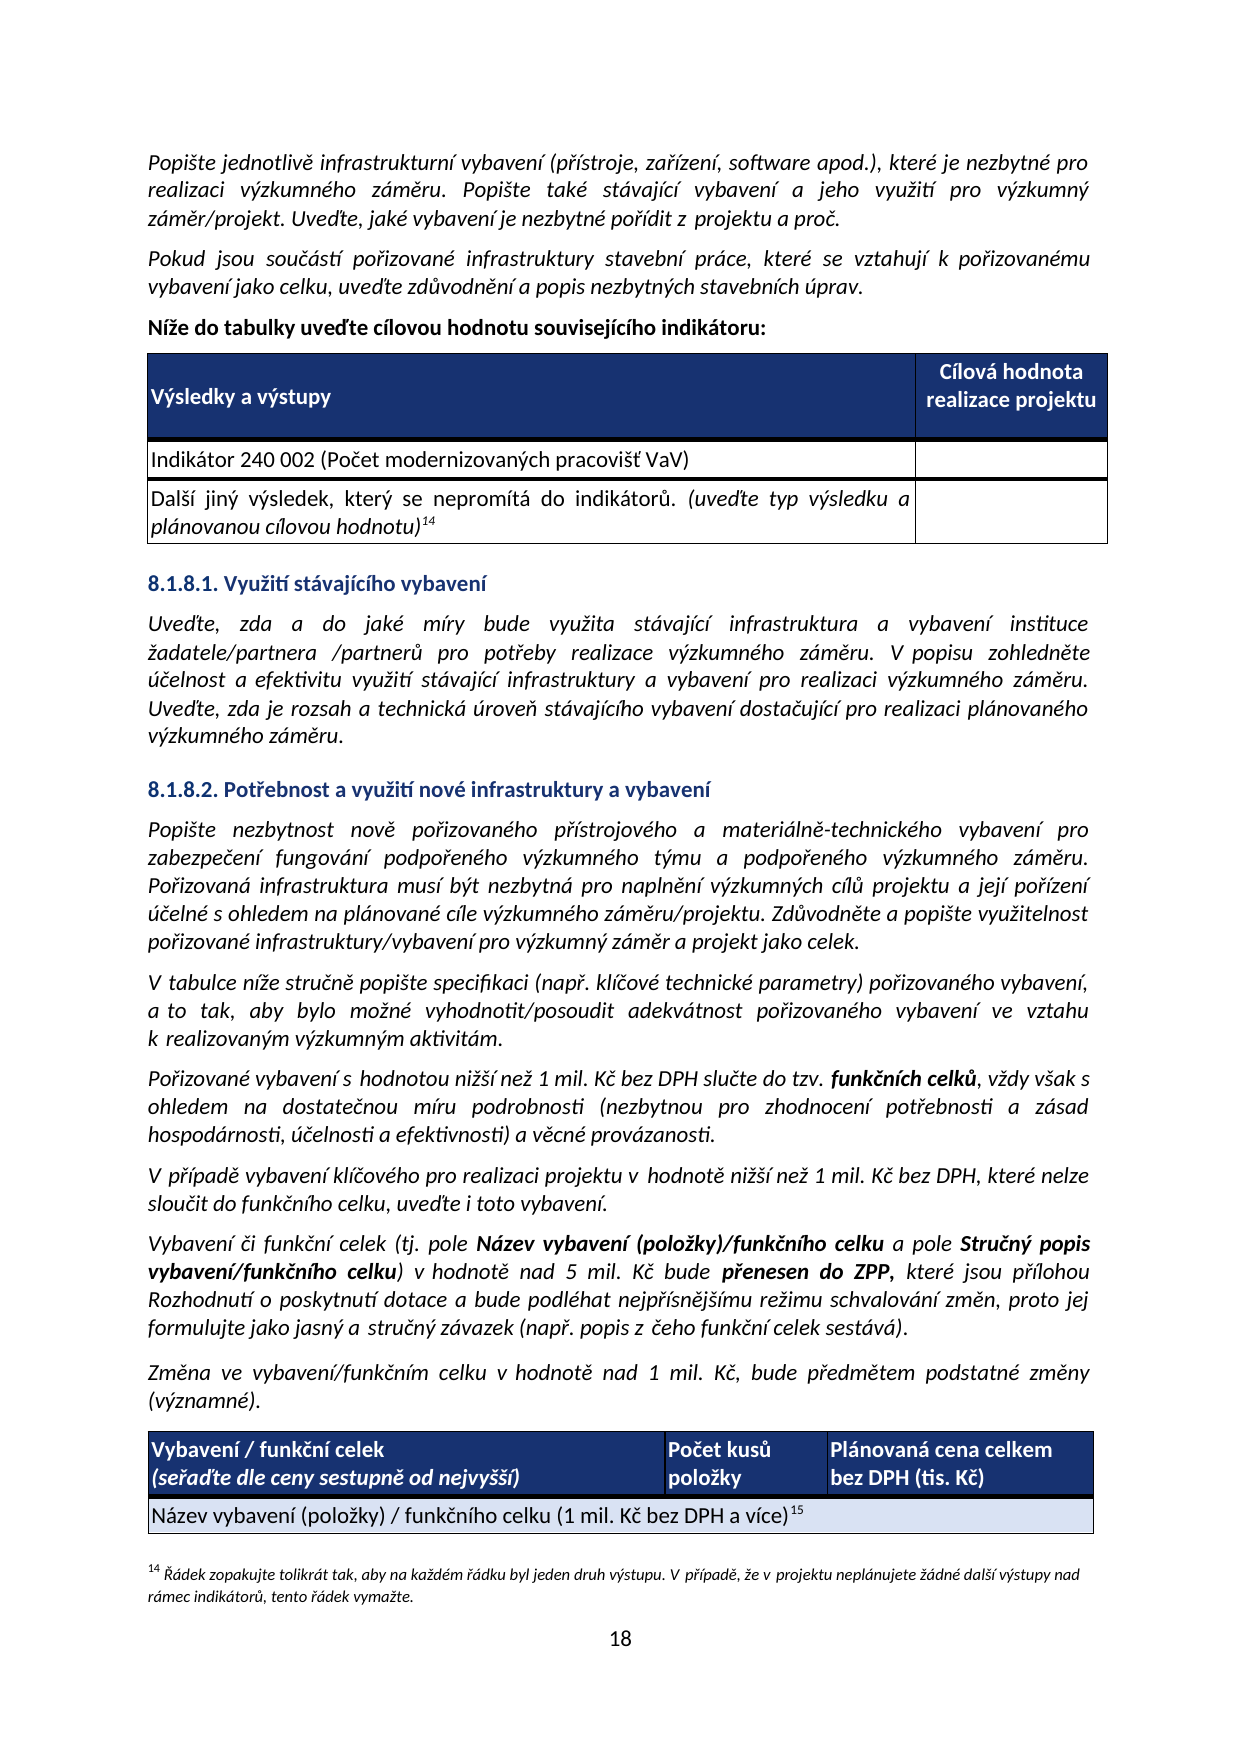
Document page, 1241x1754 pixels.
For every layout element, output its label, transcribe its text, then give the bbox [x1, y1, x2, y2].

table_cell Indikátor 240 002 (Počet modernizovaných pracovišť VaV) [148, 442, 915, 476]
text Popište jednotlivě infrastrukturní vybavení (přístroje, zařízení, software apod.), které je nezbytné pro realizaci výzkumného záměru. Popište také stávající vybavení a jeho využití pro výzkumný záměr/projekt. Uveďte, jaké vybavení je nezbytné pořídit z projektu a proč. [148, 148, 1093, 232]
text Potřebnost a využití nové infrastruktury a vybavení [148, 775, 1093, 803]
text V tabulce níže stručně popište specifikaci (např. klíčové technické parametry) pořizovaného vybavení, a to tak, aby bylo možné vyhodnotit/posoudit adekvátnost pořizovaného vybavení ve vztahu k realizovaným výzkumným aktivitám. [148, 968, 1093, 1052]
text Změna ve vybavení/funkčním celku v hodnotě nad 1 mil. Kč, bude předmětem podstatné změny (významné). [148, 1358, 1093, 1414]
text Pořizované vybavení s hodnotou nižší než 1 mil. Kč bez DPH slučte do tzv. funkčních celků, vždy však s ohledem na dostatečnou míru podrobnosti (nezbytnou pro zhodnocení potřebnosti a zásad hospodárnosti, účelnosti a efektivnosti) a věcné provázanosti. [148, 1064, 1093, 1148]
table_header Vybavení / funkční celek (seřaďte dle ceny sestupně od nejvyšší) [149, 1432, 664, 1494]
table_header Počet kusů položky [666, 1432, 827, 1494]
text Využití stávajícího vybavení [148, 569, 1093, 597]
table_cell [916, 442, 1107, 476]
table_cell Název vybavení (položky) / funkčního celku (1 mil. Kč bez DPH a více) [149, 1499, 1093, 1532]
table_header Cílová hodnota realizace projektu [916, 354, 1107, 437]
table_cell Další jiný výsledek, který se nepromítá do indikátorů. (uveďte typ výsledku a plánovanou cílovou hodnotu) [148, 481, 915, 543]
table_cell [916, 481, 1107, 543]
text V případě vybavení klíčového pro realizaci projektu v hodnotě nižší než 1 mil. Kč bez DPH, které nelze sloučit do funkčního celku, uveďte i toto vybavení. [148, 1161, 1093, 1217]
text Uveďte, zda a do jaké míry bude využita stávající infrastruktura a vybavení instituce žadatele/partnera /partnerů pro potřeby realizace výzkumného záměru. V popisu zohledněte účelnost a efektivitu využití stávající infrastruktury a vybavení pro realizaci výzkumného záměru. Uveďte, zda je rozsah a technická úroveň stávajícího vybavení dostačující pro realizaci plánovaného výzkumného záměru. [148, 609, 1093, 750]
text Pokud jsou součástí pořizované infrastruktury stavební práce, které se vztahují k pořizovanému vybavení jako celku, uveďte zdůvodnění a popis nezbytných stavebních úprav. [148, 244, 1093, 300]
text Popište nezbytnost nově pořizovaného přístrojového a materiálně-technického vybavení pro zabezpečení fungování podpořeného výzkumného týmu a podpořeného výzkumného záměru. Pořizovaná infrastruktura musí být nezbytná pro naplnění výzkumných cílů projektu a její pořízení účelné s ohledem na plánované cíle výzkumného záměru/projektu. Zdůvodněte a popište využitelnost pořizované infrastruktury/vybavení pro výzkumný záměr a projekt jako celek. [148, 815, 1093, 955]
text Níže do tabulky uveďte cílovou hodnotu souvisejícího indikátoru: [148, 313, 1093, 341]
table_header Výsledky a výstupy [148, 354, 915, 437]
text Vybavení či funkční celek (tj. pole Název vybavení (položky)/funkčního celku a pole Stručný popis vybavení/funkčního celku) v hodnotě nad 5 mil. Kč bude přenesen do ZPP, které jsou přílohou Rozhodnutí o poskytnutí dotace a bude podléhat nejpřísnějšímu režimu schvalování změn, proto jej formulujte jako jasný a stručný závazek (např. popis z čeho funkční celek sestává). [148, 1229, 1093, 1342]
table_header Plánovaná cena celkem bez DPH (tis. Kč) [828, 1432, 1093, 1494]
